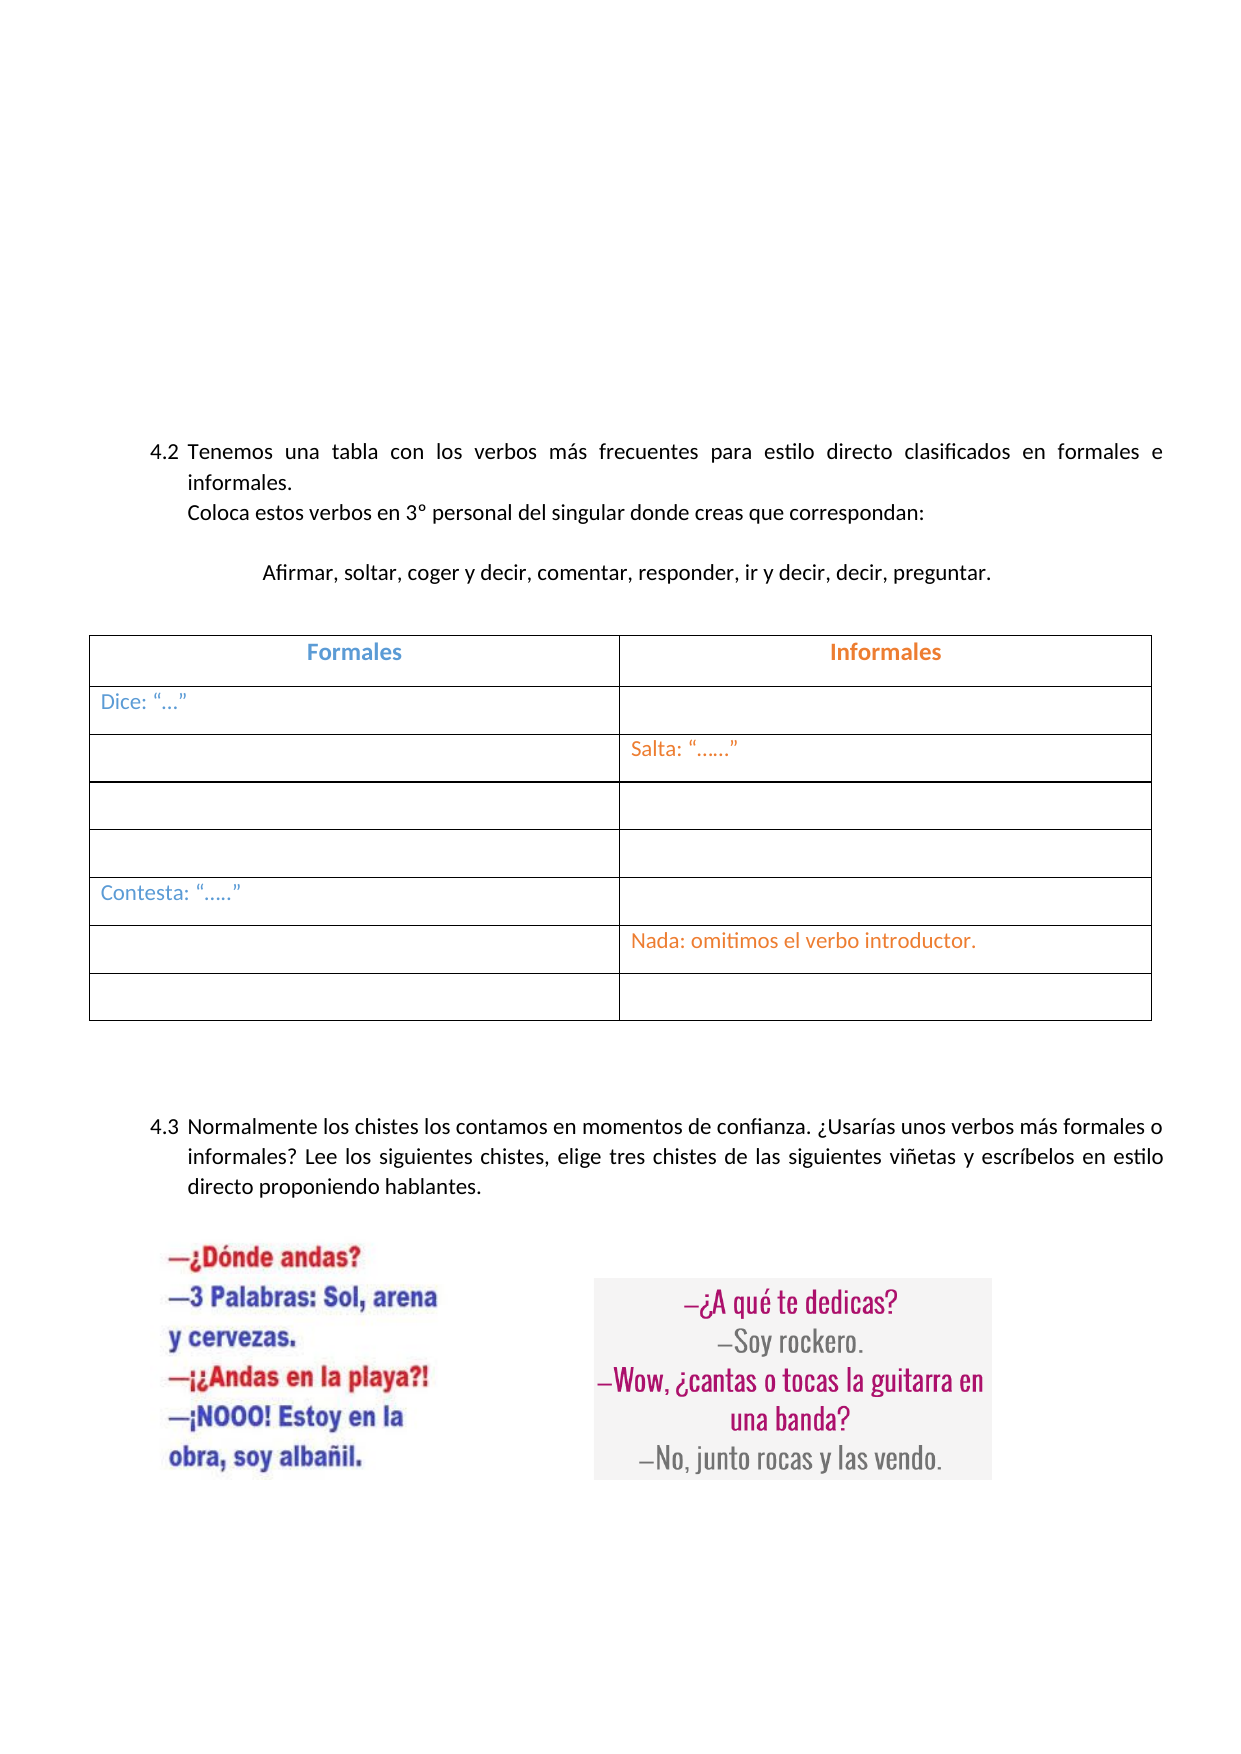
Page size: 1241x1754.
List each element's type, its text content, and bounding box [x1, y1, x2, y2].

picture [593, 1278, 993, 1480]
list Normalmente los chistes los contamos en momentos de confianza. ¿Usarías unos verbos más formales o informales? Lee los siguientes chistes, elige tres chistes de las siguientes viñetas y escríbelos en estilo directo proponiendo hablantes. [150, 1112, 1165, 1201]
table_cell Contesta: “…..” [90, 878, 619, 925]
list Afirmar, soltar, coger y decir, comentar, responder, ir y decir, decir, preguntar. [262, 558, 1165, 586]
table_cell Salta: “……” [620, 735, 1151, 781]
list Coloca estos verbos en 3º personal del singular donde creas que correspondan: [187, 498, 1165, 526]
table_cell [620, 783, 1151, 829]
table_cell [620, 878, 1151, 925]
table_cell [90, 974, 619, 1020]
table_cell Dice: “…” [90, 687, 619, 733]
table_cell [90, 830, 619, 877]
table_cell [90, 735, 619, 781]
table_header Informales [620, 636, 1151, 686]
list Tenemos una tabla con los verbos más frecuentes para estilo directo clasificados en formales e informales. [150, 437, 1165, 496]
table_cell [620, 687, 1151, 733]
picture [150, 1202, 449, 1480]
table_cell [90, 783, 619, 829]
table_cell Nada: omitimos el verbo introductor. [620, 926, 1151, 973]
table_header Formales [90, 636, 619, 686]
table_cell [620, 830, 1151, 877]
table_cell [620, 974, 1151, 1020]
table_cell [90, 926, 619, 973]
